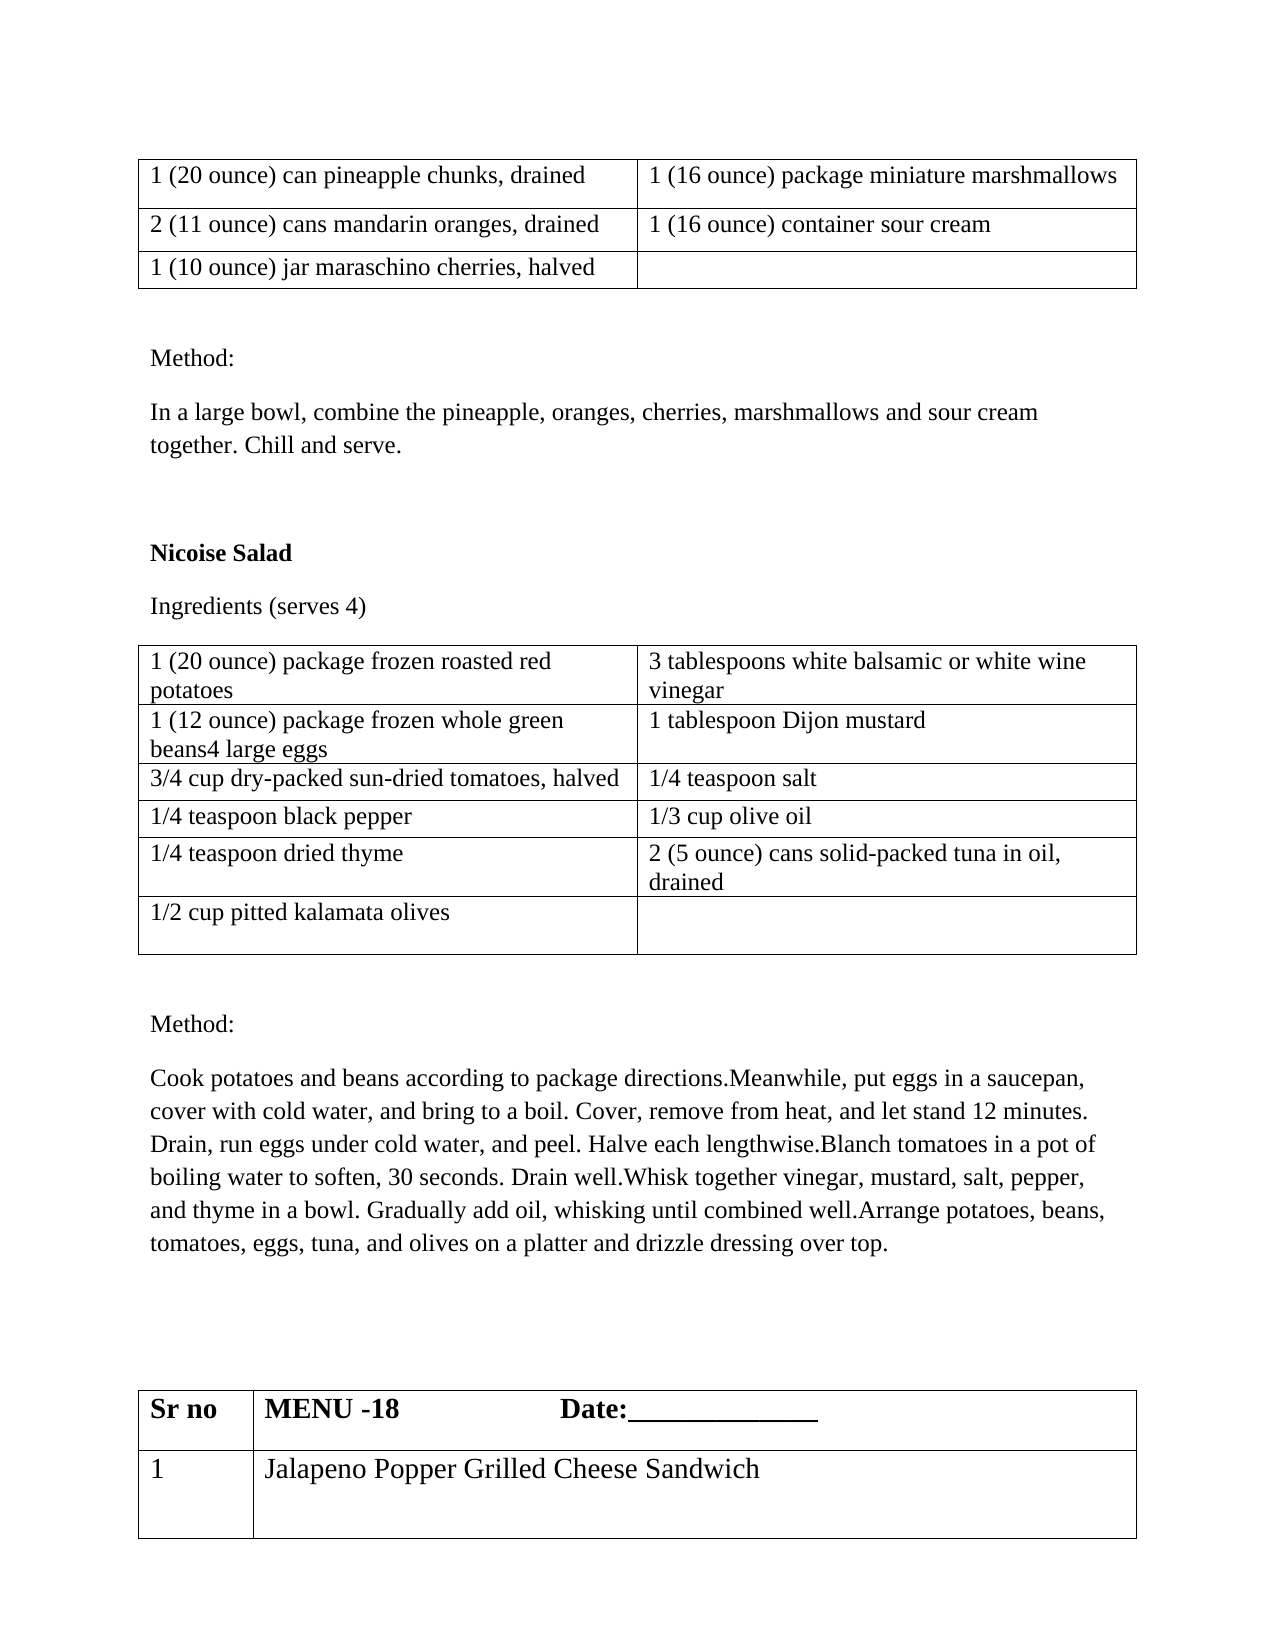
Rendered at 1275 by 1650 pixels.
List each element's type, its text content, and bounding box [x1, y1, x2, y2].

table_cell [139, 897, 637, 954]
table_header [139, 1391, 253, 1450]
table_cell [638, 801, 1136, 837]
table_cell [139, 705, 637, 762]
text In a large bowl, combine the pineapple, oranges, cherries, marshmallows and sour cream together. Chill and serve. [150, 397, 1125, 459]
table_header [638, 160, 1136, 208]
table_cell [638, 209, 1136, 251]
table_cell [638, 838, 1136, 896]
text Cook potatoes and beans according to package directions.Meanwhile, put eggs in a saucepan, cover with cold water, and bring to a boil. Cover, remove from heat, and let stand 12 minutes. Drain, run eggs under cold water, and peel. Halve each lengthwise.Blanch tomatoes in a pot of boiling water to soften, 30 seconds. Drain well.Whisk together vinegar, mustard, salt, pepper, and thyme in a bowl. Gradually add oil, whisking until combined well.Arrange potatoes, beans, tomatoes, eggs, tuna, and olives on a platter and drizzle dressing over top. [150, 1063, 1125, 1257]
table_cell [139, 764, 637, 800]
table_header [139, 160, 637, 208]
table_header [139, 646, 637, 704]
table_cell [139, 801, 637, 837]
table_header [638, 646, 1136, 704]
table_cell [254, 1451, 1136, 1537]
text Method: [150, 343, 1125, 372]
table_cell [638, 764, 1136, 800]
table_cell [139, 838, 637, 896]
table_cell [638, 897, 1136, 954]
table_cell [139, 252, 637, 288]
text Ingredients (serves 4) [150, 591, 1125, 620]
text Nicoise Salad [150, 538, 1125, 566]
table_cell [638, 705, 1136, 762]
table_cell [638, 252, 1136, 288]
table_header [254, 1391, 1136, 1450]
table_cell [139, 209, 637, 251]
text Method: [150, 1009, 1125, 1038]
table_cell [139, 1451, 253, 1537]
